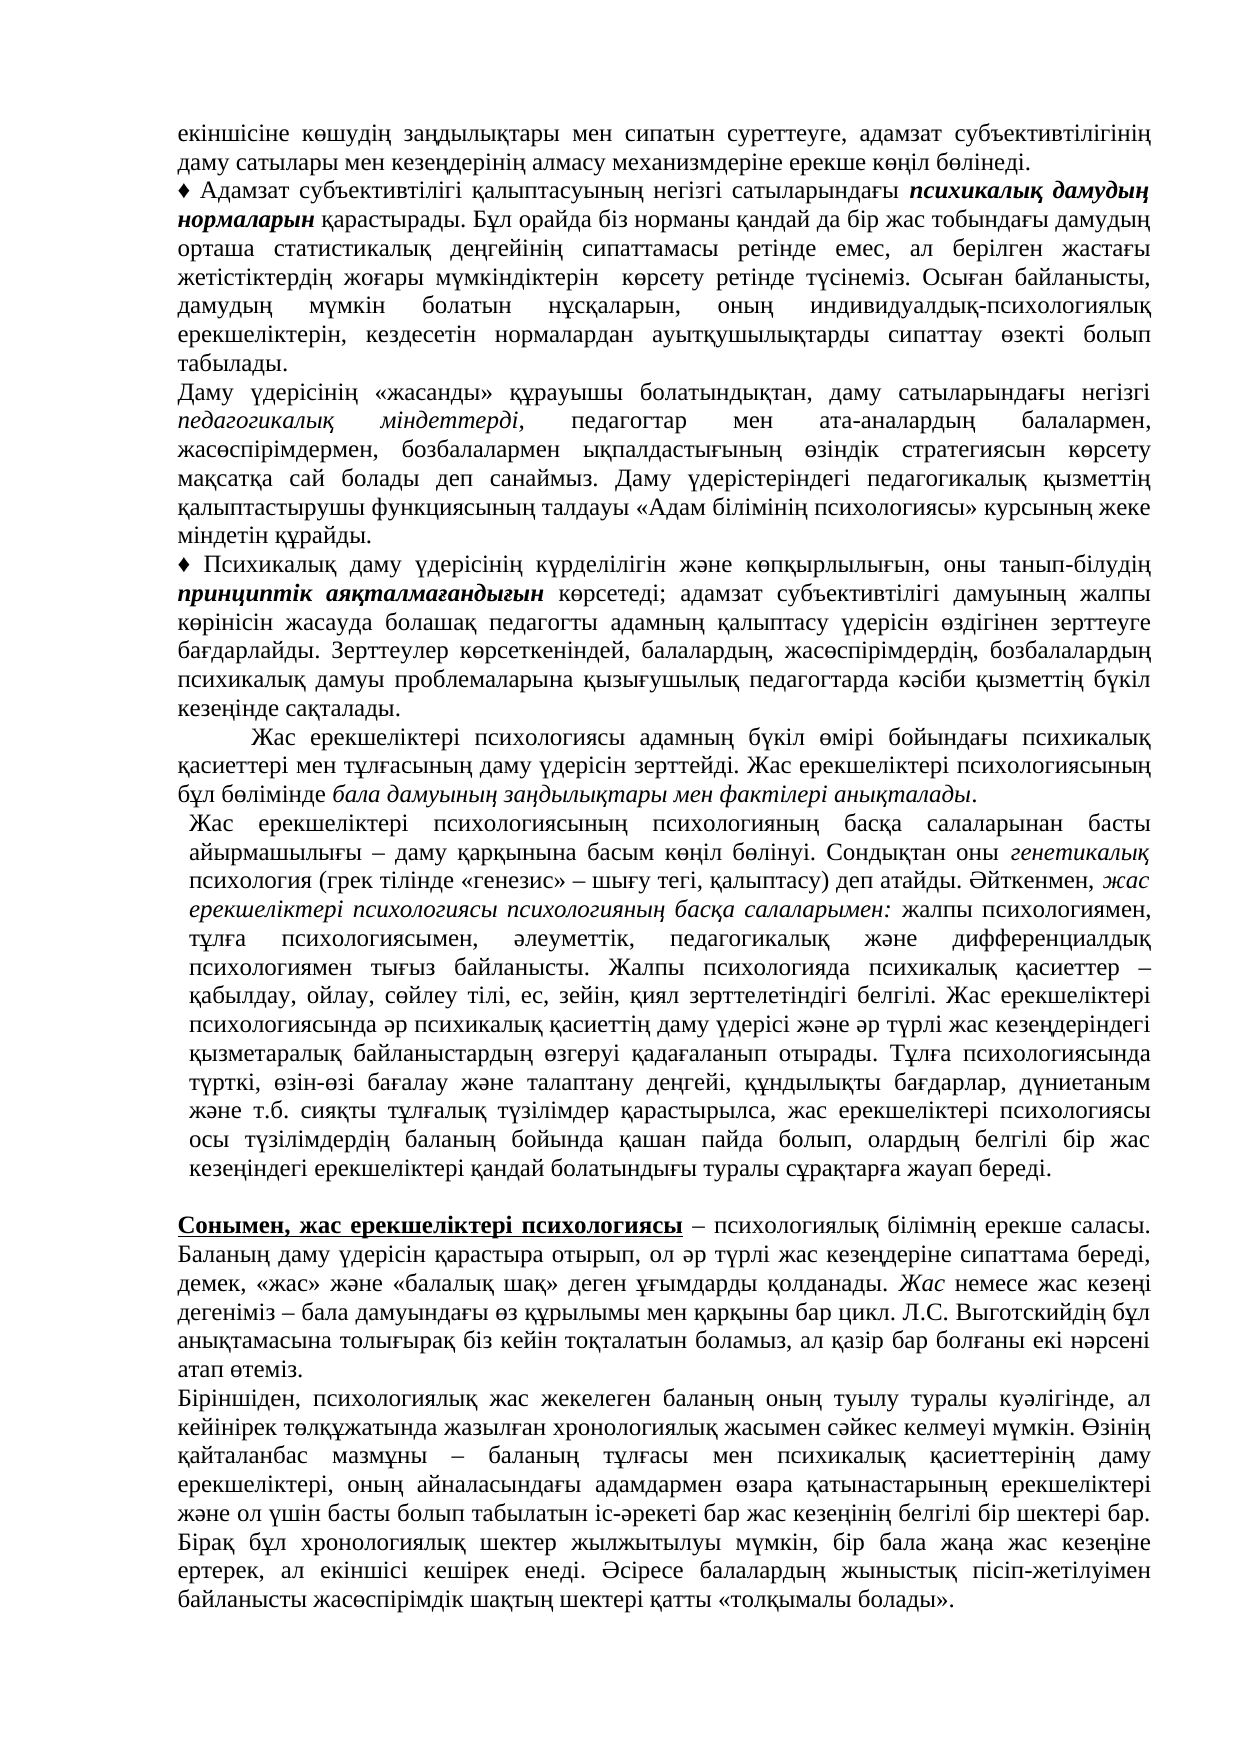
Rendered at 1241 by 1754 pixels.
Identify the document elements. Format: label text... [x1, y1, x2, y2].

text Сонымен, жас ерекшеліктері психологиясы – психологиялық білімнің ерекше саласы. Баланың даму үдерісін қарастыра отырып, ол әр түрлі жас кезеңдеріне сипаттама береді, демек, «жас» және «балалық шақ» деген ұғымдарды қолданады. Жас немесе жас кезеңі дегеніміз – бала дамуындағы өз құрылымы мен қарқыны бар цикл. Л.С. Выготскийдің бұл анықтамасына толығырақ біз кейін тоқталатын боламыз, ал қазір бар болғаны екі нәрсені атап өтеміз. [177, 1211, 1152, 1383]
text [177, 118, 1152, 176]
text ♦ Психикалық даму үдерісінің күрделілігін және көпқырлылығын, оны танып-білудің принциптік аяқталмағандығын көрсетеді; адамзат субъективтілігі дамуының жалпы көрінісін жасауда болашақ педагогты адамның қалыптасу үдерісін өздігінен зерттеуге бағдарлайды. Зерттеулер көрсеткеніндей, балалардың, жасөспірімдердің, бозбалалардың психикалық дамуы проблемаларына қызығушылық педагогтарда кәсіби қызметтің бүкіл кезеңінде сақталады. [177, 549, 1152, 722]
text Даму үдерісінің «жасанды» құрауышы болатындықтан, даму сатыларындағы негізгі педагогикалық міндеттерді, педагогтар мен ата-аналардың балалармен, жасөспірімдермен, бозбалалармен ықпалдастығының өзіндік стратегиясын көрсету мақсатқа сай болады деп санаймыз. Даму үдерістеріндегі педагогикалық қызметтің қалыптастырушы функциясының талдауы «Адам білімінің психологиясы» курсының жеке міндетін құрайды. [177, 377, 1152, 549]
text Біріншіден, психологиялық жас жекелеген баланың оның туылу туралы куәлігінде, ал кейінірек төлқұжатында жазылған хронологиялық жасымен сәйкес келмеуі мүмкін. Өзінің қайталанбас мазмұны – баланың тұлғасы мен психикалық қасиеттерінің даму ерекшеліктері, оның айналасындағы адамдармен өзара қатынастарының ерекшеліктері және ол үшін басты болып табылатын іс-әрекеті бар жас кезеңінің белгілі бір шектері бар. Бірақ бұл хронологиялық шектер жылжытылуы мүмкін, бір бала жаңа жас кезеңіне ертерек, ал екіншісі кешірек енеді. Әсіресе балалардың жыныстық пісіп-жетілуімен байланысты жасөспірімдік шақтың шектері қатты «толқымалы болады». [177, 1383, 1152, 1613]
text ♦ Адамзат субъективтілігі қалыптасуының негізгі сатыларындағы психикалық дамудың нормаларын қарастырады. Бұл орайда біз норманы қандай да бір жас тобындағы дамудың орташа статистикалық деңгейінің сипаттамасы ретінде емес, ал берілген жастағы жетістіктердің жоғары мүмкіндіктерін көрсету ретінде түсінеміз. Осыған байланысты, дамудың мүмкін болатын нұсқаларын, оның индивидуалдық-психологиялық ерекшеліктерін, кездесетін нормалардан ауытқушылықтарды сипаттау өзекті болып табылады. [177, 176, 1152, 377]
text Жас ерекшеліктері психологиясының психологияның басқа салаларынан басты айырмашылығы – даму қарқынына басым көңіл бөлінуі. Сондықтан оны генетикалық психология (грек тілінде «генезис» – шығу тегі, қалыптасу) деп атайды. Әйткенмен, жас ерекшеліктері психологиясы психологияның басқа салаларымен: жалпы психологиямен, тұлға психологиясымен, әлеуметтік, педагогикалық және дифференциалдық психологиямен тығыз байланысты. Жалпы психологияда психикалық қасиеттер – қабылдау, ойлау, сөйлеу тілі, ес, зейін, қиял зерттелетіндігі белгілі. Жас ерекшеліктері психологиясында әр психикалық қасиеттің даму үдерісі және әр түрлі жас кезеңдеріндегі қызметаралық байланыстардың өзгеруі қадағаланып отырады. Тұлға психологиясында түрткі, өзін-өзі бағалау және талаптану деңгейі, құндылықты бағдарлар, дүниетаным және т.б. сияқты тұлғалық түзілімдер қарастырылса, жас ерекшеліктері психологиясы осы түзілімдердің баланың бойында қашан пайда болып, олардың белгілі бір жас кезеңіндегі ерекшеліктері қандай болатындығы туралы сұрақтарға жауап береді. [189, 808, 1152, 1182]
text Жас ерекшеліктері психологиясы адамның бүкіл өмірі бойындағы психикалық қасиеттері мен тұлғасының даму үдерісін зерттейді. Жас ерекшеліктері психологиясының бұл бөлімінде бала дамуының заңдылықтары мен фактілері анықталады. [177, 722, 1152, 808]
